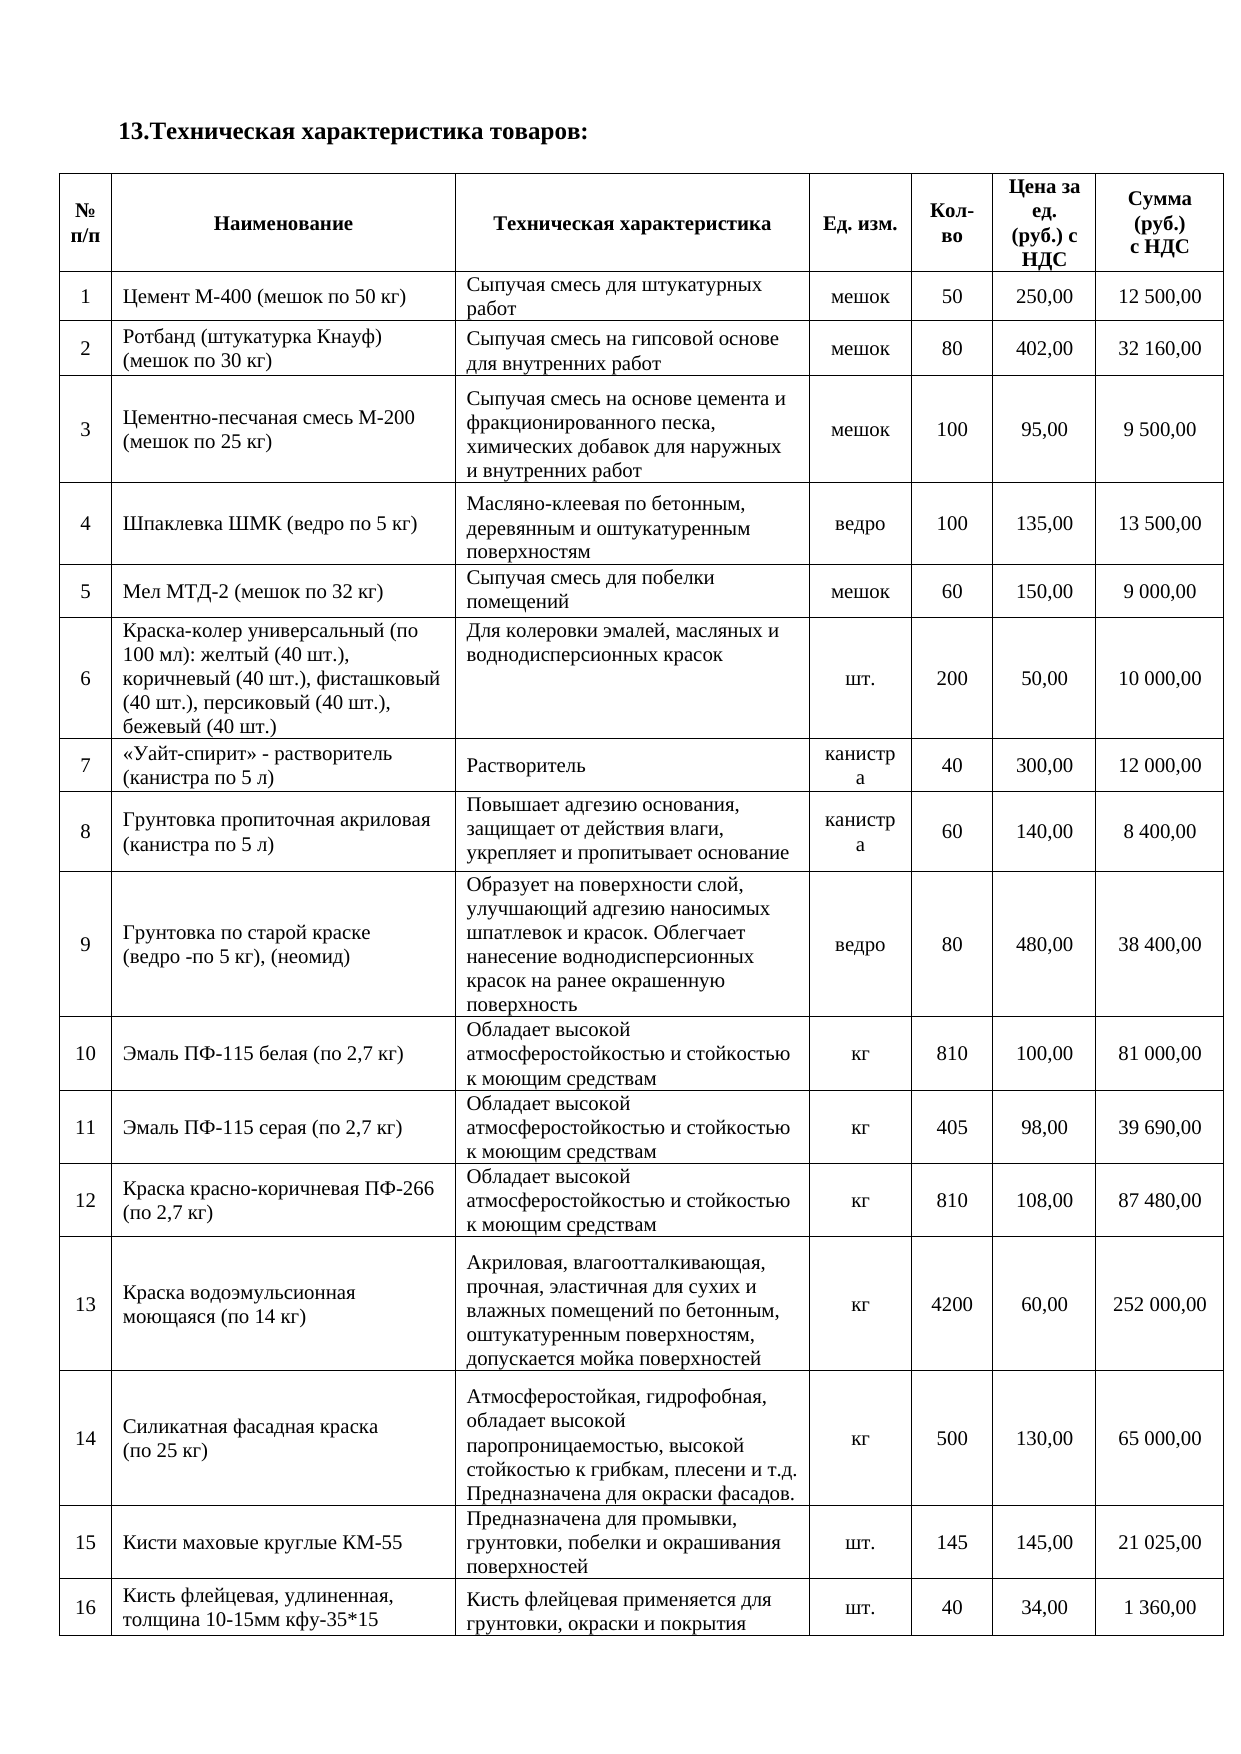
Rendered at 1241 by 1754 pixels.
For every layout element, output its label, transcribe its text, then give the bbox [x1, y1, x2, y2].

table_cell 480,00 [993, 872, 1095, 1016]
table_cell 8 400,00 [1096, 792, 1223, 871]
table_cell ведро [810, 872, 911, 1016]
table_cell 5 [60, 565, 111, 617]
table_cell Повышает адгезию основания, защищает от действия влаги, укрепляет и пропитывает основание [456, 792, 809, 871]
table_cell Обладает высокой атмосферостойкостью и стойкостью к моющим средствам [456, 1164, 809, 1236]
table_cell мешок [810, 272, 911, 320]
table_cell 100,00 [993, 1017, 1095, 1089]
table_cell 39 690,00 [1096, 1091, 1223, 1163]
table_cell 60,00 [993, 1237, 1095, 1370]
table_cell 34,00 [993, 1579, 1095, 1635]
table_cell 150,00 [993, 565, 1095, 617]
table_cell 14 [60, 1371, 111, 1505]
table_cell 405 [912, 1091, 992, 1163]
table_cell 12 [60, 1164, 111, 1236]
table_cell Цементно-песчаная смесь М-200 (мешок по 25 кг) [112, 376, 455, 482]
table_cell Грунтовка по старой краске (ведро -по 5 кг), (неомид) [112, 872, 455, 1016]
table_cell 810 [912, 1017, 992, 1089]
table_cell 95,00 [993, 376, 1095, 482]
table_cell 135,00 [993, 483, 1095, 563]
table_cell Для колеровки эмалей, масляных и воднодисперсионных красок [456, 618, 809, 738]
table_cell 1 360,00 [1096, 1579, 1223, 1635]
table_cell 12 500,00 [1096, 272, 1223, 320]
table_header Техническая характеристика [456, 174, 809, 271]
table_cell «Уайт-спирит» - растворитель (канистра по 5 л) [112, 739, 455, 791]
table_cell Сыпучая смесь на гипсовой основе для внутренних работ [456, 321, 809, 374]
table_cell 130,00 [993, 1371, 1095, 1505]
table_cell 252 000,00 [1096, 1237, 1223, 1370]
table_cell Грунтовка пропиточная акриловая (канистра по 5 л) [112, 792, 455, 871]
table_cell 140,00 [993, 792, 1095, 871]
table_cell 7 [60, 739, 111, 791]
table_cell 12 000,00 [1096, 739, 1223, 791]
table_cell 145 [912, 1506, 992, 1578]
table_cell Сыпучая смесь для побелки помещений [456, 565, 809, 617]
table_cell 100 [912, 483, 992, 563]
table_cell 1 [60, 272, 111, 320]
text 13.Техническая характеристика товаров: [118, 116, 1152, 144]
table_cell мешок [810, 321, 911, 374]
table_cell шт. [810, 1579, 911, 1635]
table_cell 40 [912, 739, 992, 791]
table_cell Обладает высокой атмосферостойкостью и стойкостью к моющим средствам [456, 1091, 809, 1163]
table_header № п/п [60, 174, 111, 271]
table_cell Образует на поверхности слой, улучшающий адгезию наносимых шпатлевок и красок. Облегчает нанесение воднодисперсионных красок на ранее окрашенную поверхность [456, 872, 809, 1016]
table_cell Сыпучая смесь для штукатурных работ [456, 272, 809, 320]
table_cell Шпаклевка ШМК (ведро по 5 кг) [112, 483, 455, 563]
table_cell кг [810, 1017, 911, 1089]
table_cell мешок [810, 376, 911, 482]
table_cell Краска красно-коричневая ПФ-266 (по 2,7 кг) [112, 1164, 455, 1236]
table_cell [456, 1579, 809, 1635]
table_cell 10 [60, 1017, 111, 1089]
table_cell кг [810, 1164, 911, 1236]
table_cell 98,00 [993, 1091, 1095, 1163]
table_cell Силикатная фасадная краска (по 25 кг) [112, 1371, 455, 1505]
table_cell 80 [912, 872, 992, 1016]
table_header Сумма (руб.) с НДС [1096, 174, 1223, 271]
table_cell 9 000,00 [1096, 565, 1223, 617]
table_cell 13 [60, 1237, 111, 1370]
table_cell кг [810, 1371, 911, 1505]
table_cell Краска-колер универсальный (по 100 мл): желтый (40 шт.), коричневый (40 шт.), фисташковый (40 шт.), персиковый (40 шт.), бежевый (40 шт.) [112, 618, 455, 738]
table_cell ведро [810, 483, 911, 563]
table_cell 16 [60, 1579, 111, 1635]
table_cell 3 [60, 376, 111, 482]
table_cell Масляно-клеевая по бетонным, деревянным и оштукатуренным поверхностям [456, 483, 809, 563]
table_cell шт. [810, 618, 911, 738]
table_cell Сыпучая смесь на основе цемента и фракционированного песка, химических добавок для наружных и внутренних работ [456, 376, 809, 482]
table_cell 9 500,00 [1096, 376, 1223, 482]
table_cell шт. [810, 1506, 911, 1578]
table_cell 60 [912, 565, 992, 617]
table_cell 9 [60, 872, 111, 1016]
table_cell мешок [810, 565, 911, 617]
table_cell Растворитель [456, 739, 809, 791]
table_cell 6 [60, 618, 111, 738]
table_cell Обладает высокой атмосферостойкостью и стойкостью к моющим средствам [456, 1017, 809, 1089]
table_cell 87 480,00 [1096, 1164, 1223, 1236]
table_cell Акриловая, влагоотталкивающая, прочная, эластичная для сухих и влажных помещений по бетонным, оштукатуренным поверхностям, допускается мойка поверхностей [456, 1237, 809, 1370]
table_cell 100 [912, 376, 992, 482]
table_cell 50,00 [993, 618, 1095, 738]
table_cell Атмосферостойкая, гидрофобная, обладает высокой паропроницаемостью, высокой стойкостью к грибкам, плесени и т.д. Предназначена для окраски фасадов. [456, 1371, 809, 1505]
table_cell 32 160,00 [1096, 321, 1223, 374]
table_cell 145,00 [993, 1506, 1095, 1578]
table_cell канистра [810, 739, 911, 791]
table_cell Кисти маховые круглые КМ-55 [112, 1506, 455, 1578]
table_cell 13 500,00 [1096, 483, 1223, 563]
table_cell 2 [60, 321, 111, 374]
table_cell 200 [912, 618, 992, 738]
table_cell 402,00 [993, 321, 1095, 374]
table_cell 108,00 [993, 1164, 1095, 1236]
table_cell 500 [912, 1371, 992, 1505]
table_cell 65 000,00 [1096, 1371, 1223, 1505]
table_cell Мел МТД-2 (мешок по 32 кг) [112, 565, 455, 617]
table_cell 15 [60, 1506, 111, 1578]
table_cell 810 [912, 1164, 992, 1236]
table_cell 10 000,00 [1096, 618, 1223, 738]
table_cell 4200 [912, 1237, 992, 1370]
table_cell 8 [60, 792, 111, 871]
table_cell 4 [60, 483, 111, 563]
table_cell 40 [912, 1579, 992, 1635]
table_cell Ротбанд (штукатурка Кнауф) (мешок по 30 кг) [112, 321, 455, 374]
table_cell 21 025,00 [1096, 1506, 1223, 1578]
table_header Цена за ед. (руб.) с НДС [993, 174, 1095, 271]
table_cell канистра [810, 792, 911, 871]
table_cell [112, 1579, 455, 1635]
table_cell Цемент М-400 (мешок по 50 кг) [112, 272, 455, 320]
table_cell Предназначена для промывки, грунтовки, побелки и окрашивания поверхностей [456, 1506, 809, 1578]
table_cell 11 [60, 1091, 111, 1163]
table_cell кг [810, 1091, 911, 1163]
table_header Кол-во [912, 174, 992, 271]
table_cell 38 400,00 [1096, 872, 1223, 1016]
table_cell 81 000,00 [1096, 1017, 1223, 1089]
table_cell 80 [912, 321, 992, 374]
table_cell Эмаль ПФ-115 серая (по 2,7 кг) [112, 1091, 455, 1163]
table_header Ед. изм. [810, 174, 911, 271]
table_cell 60 [912, 792, 992, 871]
table_cell кг [810, 1237, 911, 1370]
table_cell Эмаль ПФ-115 белая (по 2,7 кг) [112, 1017, 455, 1089]
table_cell Краска водоэмульсионная моющаяся (по 14 кг) [112, 1237, 455, 1370]
table_header Наименование [112, 174, 455, 271]
table_cell 250,00 [993, 272, 1095, 320]
table_cell 300,00 [993, 739, 1095, 791]
table_cell 50 [912, 272, 992, 320]
